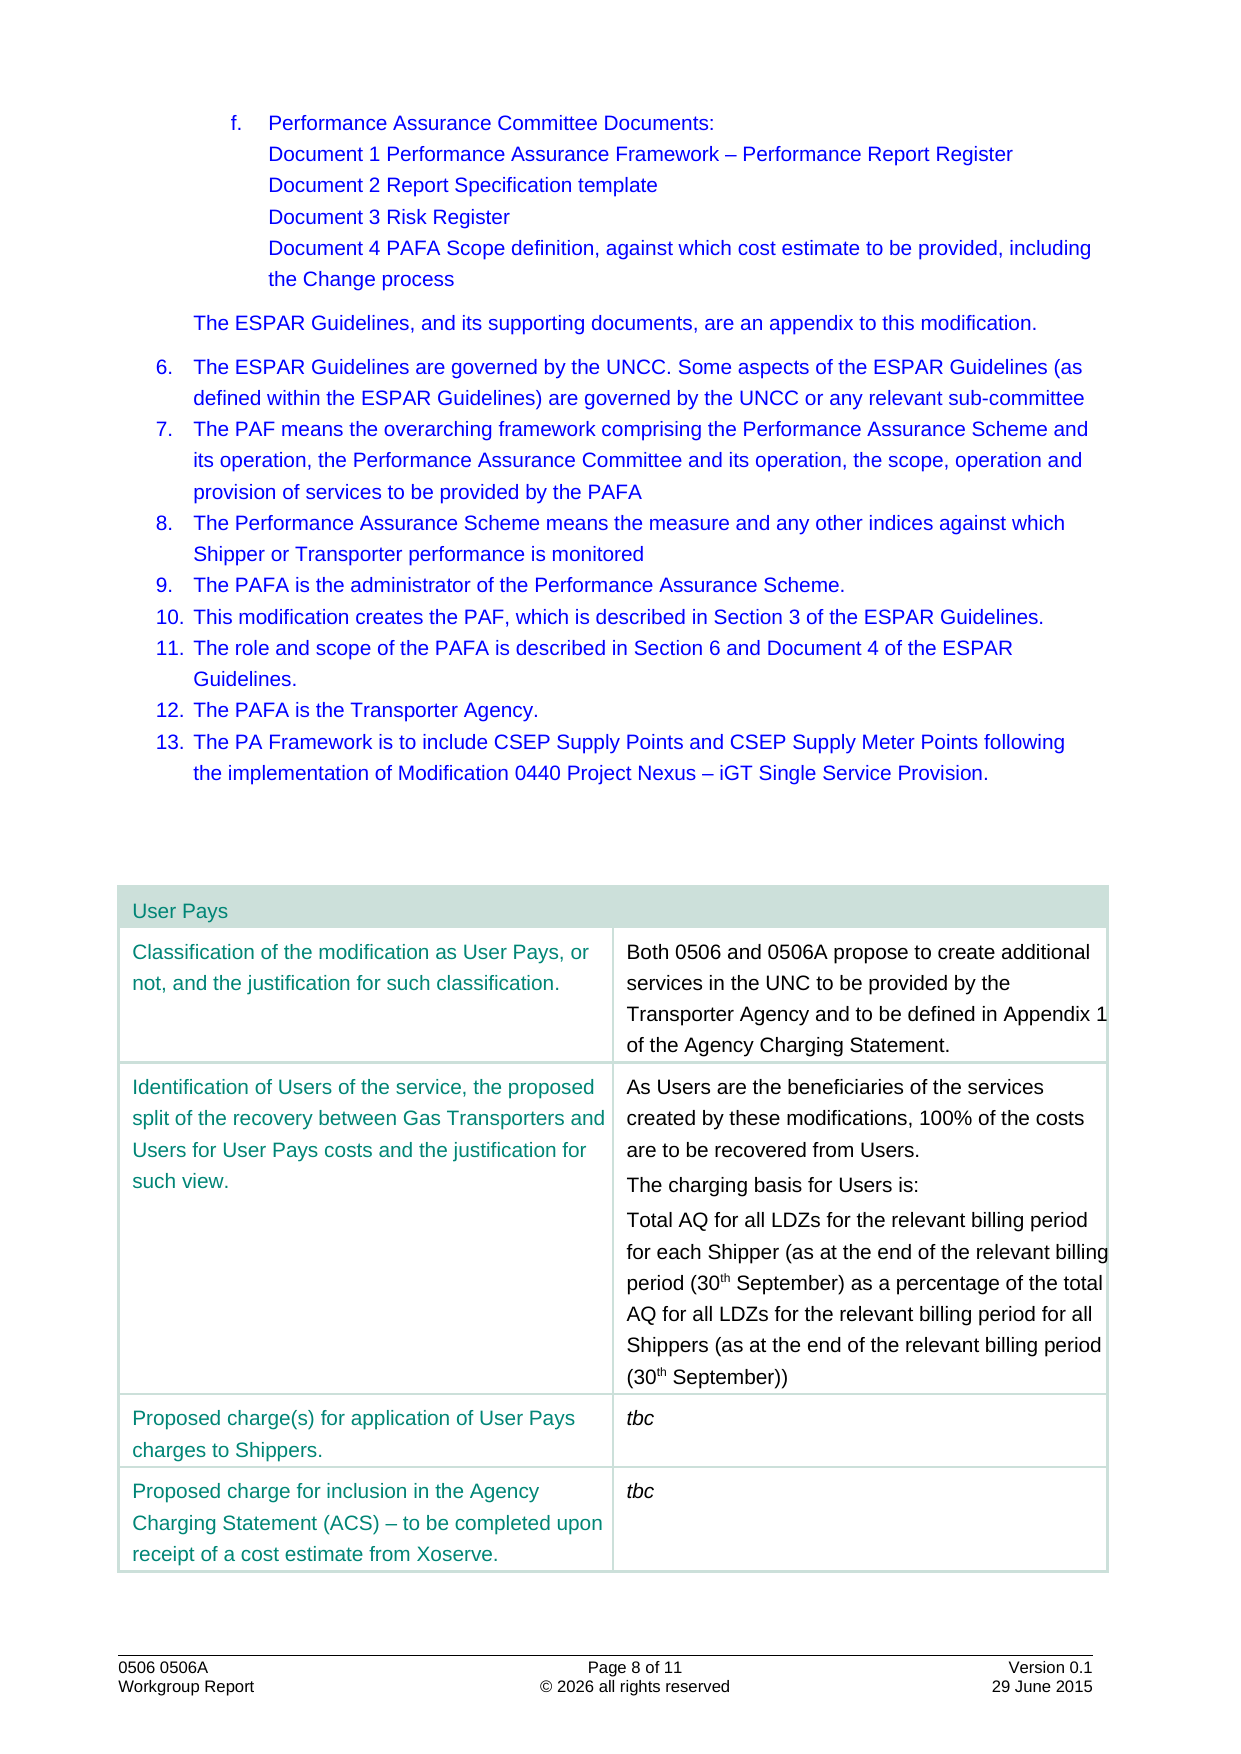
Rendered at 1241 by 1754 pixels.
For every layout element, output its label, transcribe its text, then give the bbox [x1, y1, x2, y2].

list Document 2 Report Specification template [268, 166, 1093, 197]
table_cell tbc [614, 1395, 1106, 1466]
list The PAFA is the Transporter Agency. [156, 691, 1093, 722]
list Document 3 Risk Register [193, 197, 1093, 228]
list Performance Assurance Committee Documents: [231, 103, 1093, 135]
table_cell Classification of the modification as User Pays, or not, and the justification for such classification. [120, 928, 612, 1061]
list Document 4 PAFA Scope definition, against which cost estimate to be provided, including the Change process [268, 228, 1093, 291]
list This modification creates the PAF, which is described in Section 3 of the ESPAR Guidelines. [156, 597, 1093, 628]
list The role and scope of the PAFA is described in Section 6 and Document 4 of the ESPAR Guidelines. [156, 628, 1093, 691]
text The ESPAR Guidelines, and its supporting documents, are an appendix to this modification. [118, 303, 1093, 335]
list The ESPAR Guidelines are governed by the UNCC. Some aspects of the ESPAR Guidelines (as defined within the ESPAR Guidelines) are governed by the UNCC or any relevant sub-committee [156, 347, 1093, 410]
list The PAF means the overarching framework comprising the Performance Assurance Scheme and its operation, the Performance Assurance Committee and its operation, the scope, operation and provision of services to be provided by the PAFA [156, 410, 1093, 503]
table_header User Pays [120, 887, 1106, 926]
table_cell Proposed charge(s) for application of User Pays charges to Shippers. [120, 1395, 612, 1466]
table_cell Proposed charge for inclusion in the Agency Charging Statement (ACS) – to be completed upon receipt of a cost estimate from Xoserve. [120, 1468, 612, 1570]
table_cell As Users are the beneficiaries of the services created by these modifications, 100% of the costs are to be recovered from Users. The charging basis for Users is: Total AQ for all LDZs for the relevant billing period for each Shipper (as at the end of the relevant billing period (30th September) as a percentage of the total AQ for all LDZs for the relevant billing period for all Shippers (as at the end of the relevant billing period (30th September)) [614, 1064, 1106, 1393]
list The Performance Assurance Scheme means the measure and any other indices against which Shipper or Transporter performance is monitored [156, 503, 1093, 566]
list Document 1 Performance Assurance Framework – Performance Report Register [268, 135, 1093, 166]
table_cell Identification of Users of the service, the proposed split of the recovery between Gas Transporters and Users for User Pays costs and the justification for such view. [120, 1064, 612, 1393]
table_cell tbc [614, 1468, 1106, 1570]
list The PA Framework is to include CSEP Supply Points and CSEP Supply Meter Points following the implementation of Modification 0440 Project Nexus – iGT Single Service Provision. [156, 722, 1093, 785]
list The PAFA is the administrator of the Performance Assurance Scheme. [156, 566, 1093, 597]
table_cell Both 0506 and 0506A propose to create additional services in the UNC to be provided by the Transporter Agency and to be defined in Appendix 1 of the Agency Charging Statement. [614, 928, 1106, 1061]
